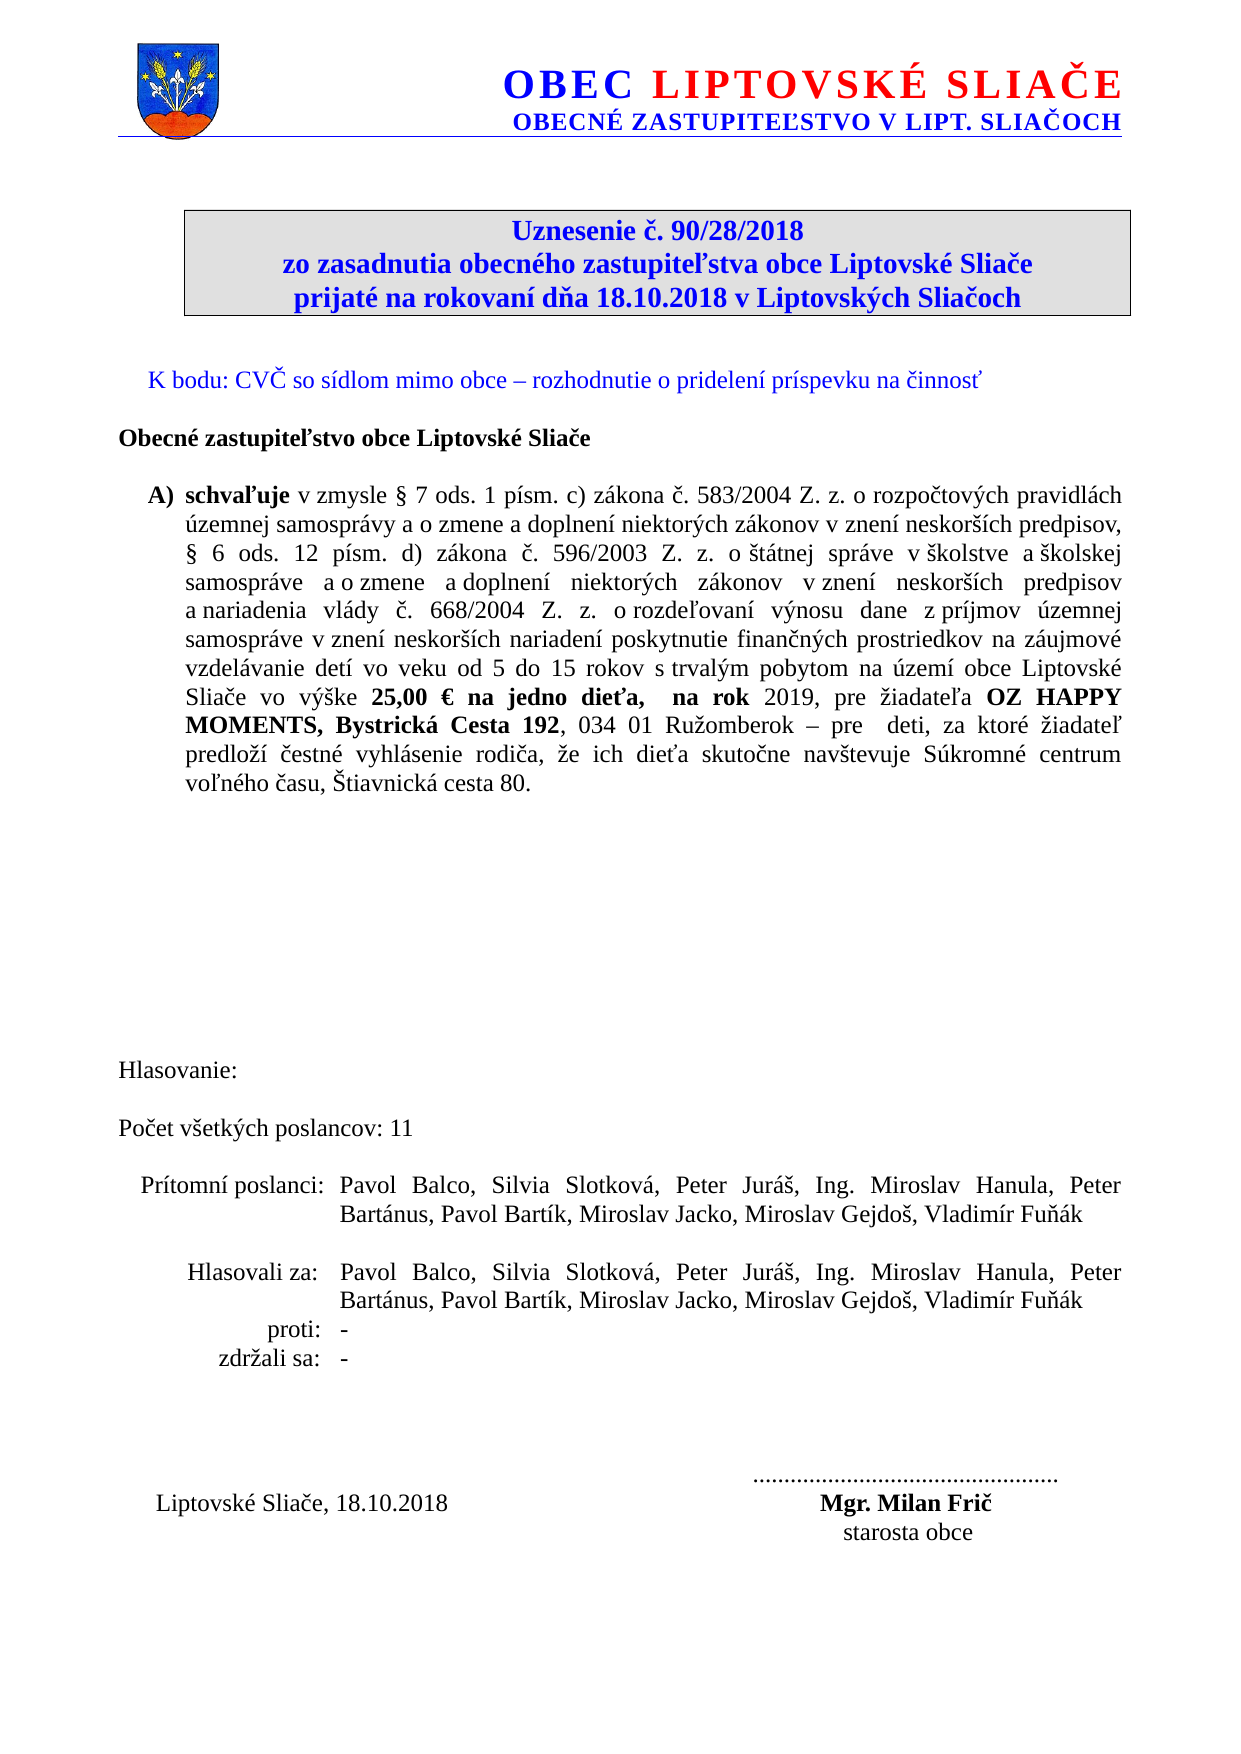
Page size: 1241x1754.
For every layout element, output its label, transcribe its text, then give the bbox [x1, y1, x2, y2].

text Počet všetkých poslancov: 11 [118, 1113, 1122, 1142]
text Obecné zastupiteľstvo obce Liptovské Sliače [118, 423, 1122, 452]
text starosta obce [143, 1517, 1122, 1545]
text OBECNÉ ZASTUPITEĽSTVO V LIPT. SLIAČOCH [118, 107, 1122, 136]
text Liptovské Sliače, 18.10.2018 Mgr. Milan Frič [118, 1488, 1122, 1517]
text zdržali sa: - [118, 1343, 1122, 1372]
text Uznesenie č. 90/28/2018 zo zasadnutia obecného zastupiteľstva obce Liptovské Sliače prijaté na rokovaní dňa 18.10.2018 v Liptovských Sliačoch [185, 211, 1130, 315]
list schvaľuje v zmysle § 7 ods. 1 písm. c) zákona č. 583/2004 Z. z. o rozpočtových pravidlách územnej samosprávy a o zmene a doplnení niektorých zákonov v znení neskorších predpisov, § 6 ods. 12 písm. d) zákona č. 596/2003 Z. z. o štátnej správe v školstve a školskej samospráve a o zmene a doplnení niektorých zákonov v znení neskorších predpisov a nariadenia vlády č. 668/2004 Z. z. o rozdeľovaní výnosu dane z príjmov územnej samospráve v znení neskorších nariadení poskytnutie finančných prostriedkov na záujmové vzdelávanie detí vo veku od 5 do 15 rokov s trvalým pobytom na území obce Liptovské Sliače vo výške 25,00 € na jedno dieťa, na rok 2019, pre žiadateľa OZ HAPPY MOMENTS, Bystrická Cesta 192, 034 01 Ružomberok – pre deti, za ktoré žiadateľ predloží čestné vyhlásenie rodiča, že ich dieťa skutočne navštevuje Súkromné centrum voľného času, Štiavnická cesta 80. [148, 480, 1122, 797]
text K bodu: CVČ so sídlom mimo obce – rozhodnutie o pridelení príspevku na činnosť [148, 365, 1122, 394]
text Hlasovanie: [118, 1055, 1122, 1084]
text proti: - [118, 1314, 1122, 1343]
text OBEC LIPTOVSKÉ SLIAČE [118, 59, 1122, 107]
text Prítomní poslanci: Pavol Balco, Silvia Slotková, Peter Juráš, Ing. Miroslav Hanula, Peter Bartánus, Pavol Bartík, Miroslav Jacko, Miroslav Gejdoš, Vladimír Fuňák [118, 1170, 1122, 1228]
text Hlasovali za: Pavol Balco, Silvia Slotková, Peter Juráš, Ing. Miroslav Hanula, Peter Bartánus, Pavol Bartík, Miroslav Jacko, Miroslav Gejdoš, Vladimír Fuňák [118, 1257, 1122, 1314]
text ................................................. [118, 1459, 1122, 1488]
